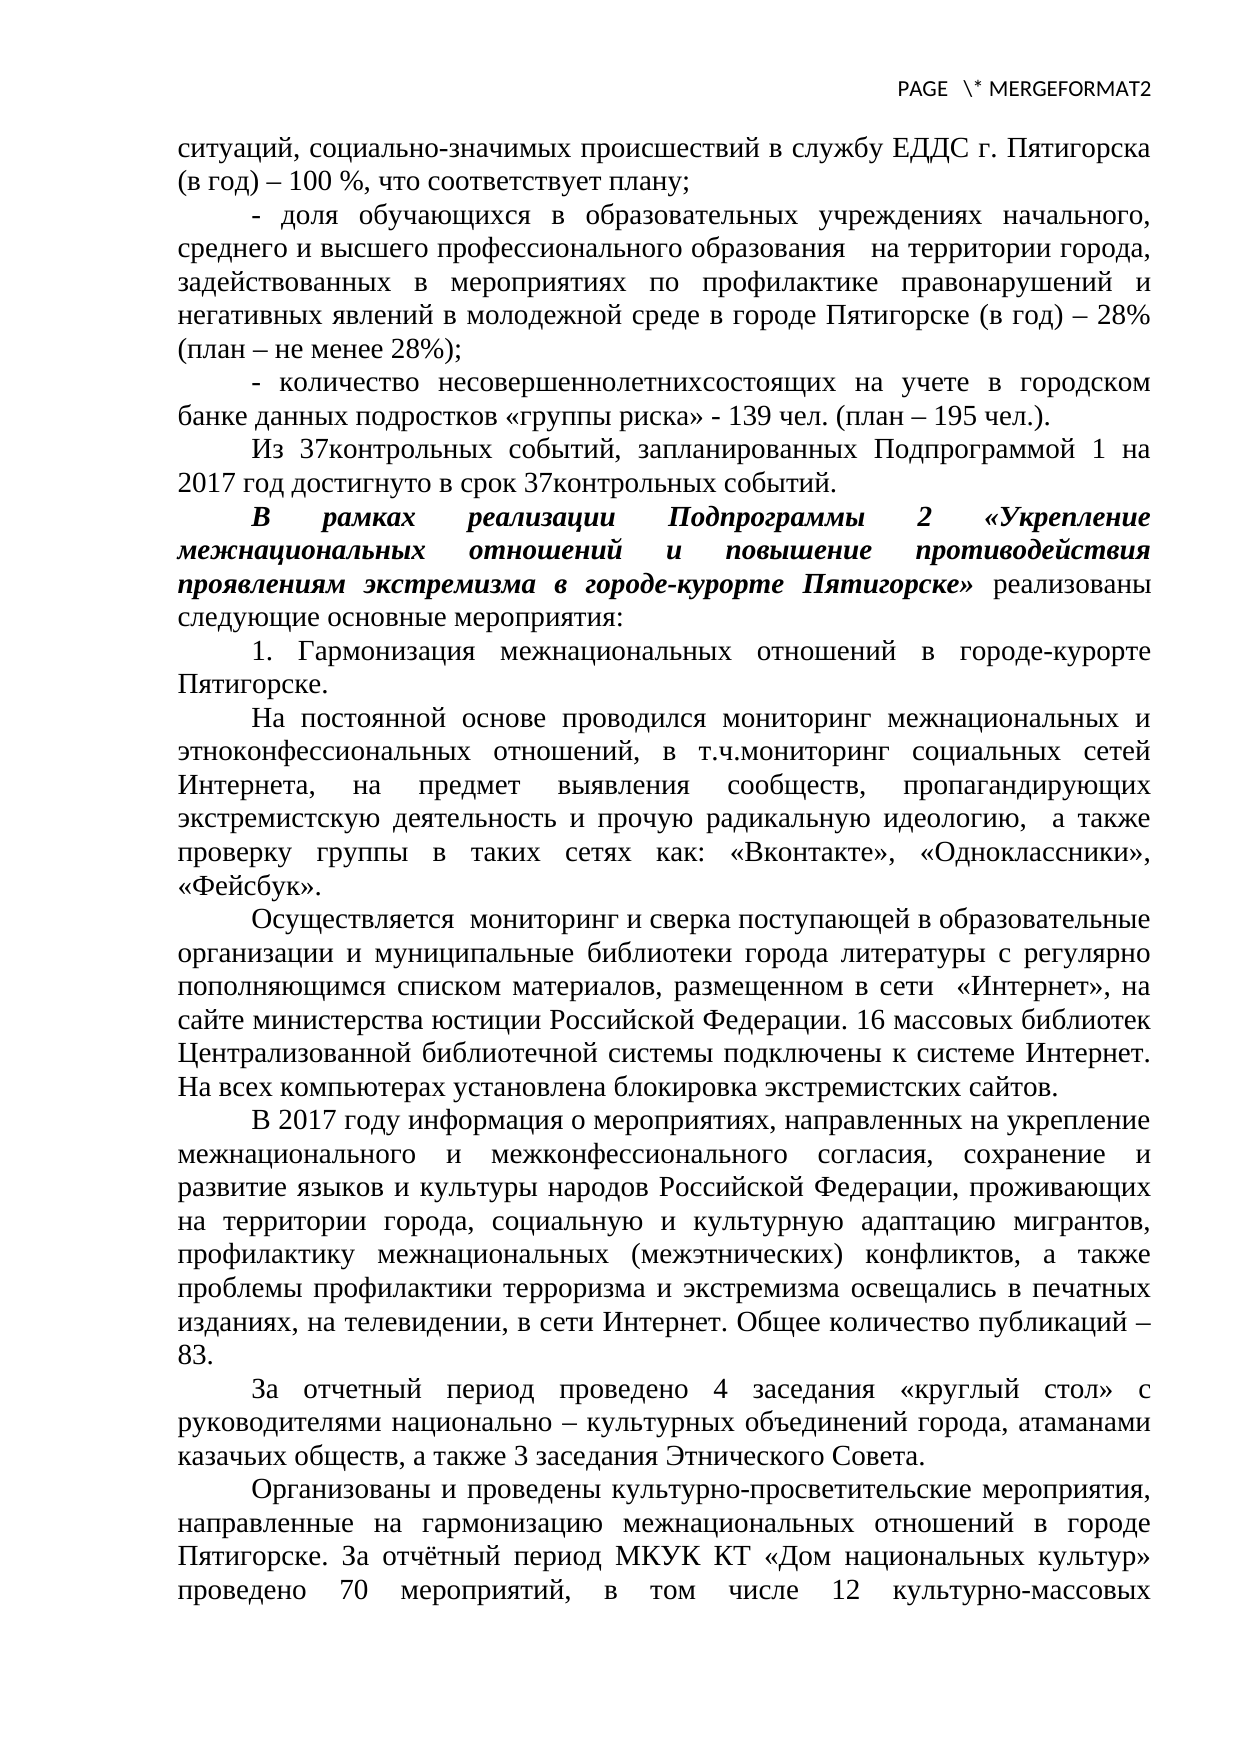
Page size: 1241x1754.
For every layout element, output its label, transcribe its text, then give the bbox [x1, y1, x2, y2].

text За отчетный период проведено 4 заседания «круглый стол» с руководителями национально – культурных объединений города, атаманами казачьих обществ, а также 3 заседания Этнического Совета. [177, 1371, 1152, 1471]
text Осуществляется мониторинг и сверка поступающей в образовательные организации и муниципальные библиотеки города литературы с регулярно пополняющимся списком материалов, размещенном в сети «Интернет», на сайте министерства юстиции Российской Федерации. 16 массовых библиотек Централизованной библиотечной системы подключены к системе Интернет. На всех компьютерах установлена блокировка экстремистских сайтов. [177, 901, 1152, 1102]
text В рамках реализации Подпрограммы 2 «Укрепление межнациональных отношений и повышение противодействия проявлениям экстремизма в городе-курорте Пятигорске» реализованы следующие основные мероприятия: [177, 499, 1152, 633]
text 1. Гармонизация межнациональных отношений в городе-курорте Пятигорске. [177, 633, 1152, 700]
text Из 37контрольных событий, запланированных Подпрограммой 1 на 2017 год достигнуто в срок 37контрольных событий. [177, 432, 1152, 499]
text - доля обучающихся в образовательных учреждениях начального, среднего и высшего профессионального образования на территории города, задействованных в мероприятиях по профилактике правонарушений и негативных явлений в молодежной среде в городе Пятигорске (в год) – 28% (план – не менее 28%); [177, 197, 1152, 364]
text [177, 130, 1152, 197]
text В 2017 году информация о мероприятиях, направленных на укрепление межнационального и межконфессионального согласия, сохранение и развитие языков и культуры народов Российской Федерации, проживающих на территории города, социальную и культурную адаптацию мигрантов, профилактику межнациональных (межэтнических) конфликтов, а также проблемы профилактики терроризма и экстремизма освещались в печатных изданиях, на телевидении, в сети Интернет. Общее количество публикаций – 83. [177, 1102, 1152, 1371]
text - количество несовершеннолетнихсостоящих на учете в городском банке данных подростков «группы риска» - 139 чел. (план – 195 чел.). [177, 364, 1152, 432]
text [177, 1471, 1152, 1606]
text На постоянной основе проводился мониторинг межнациональных и этноконфессиональных отношений, в т.ч.мониторинг социальных сетей Интернета, на предмет выявления сообществ, пропагандирующих экстремистскую деятельность и прочую радикальную идеологию, а также проверку группы в таких сетях как: «Вконтакте», «Одноклассники», «Фейсбук». [177, 700, 1152, 901]
